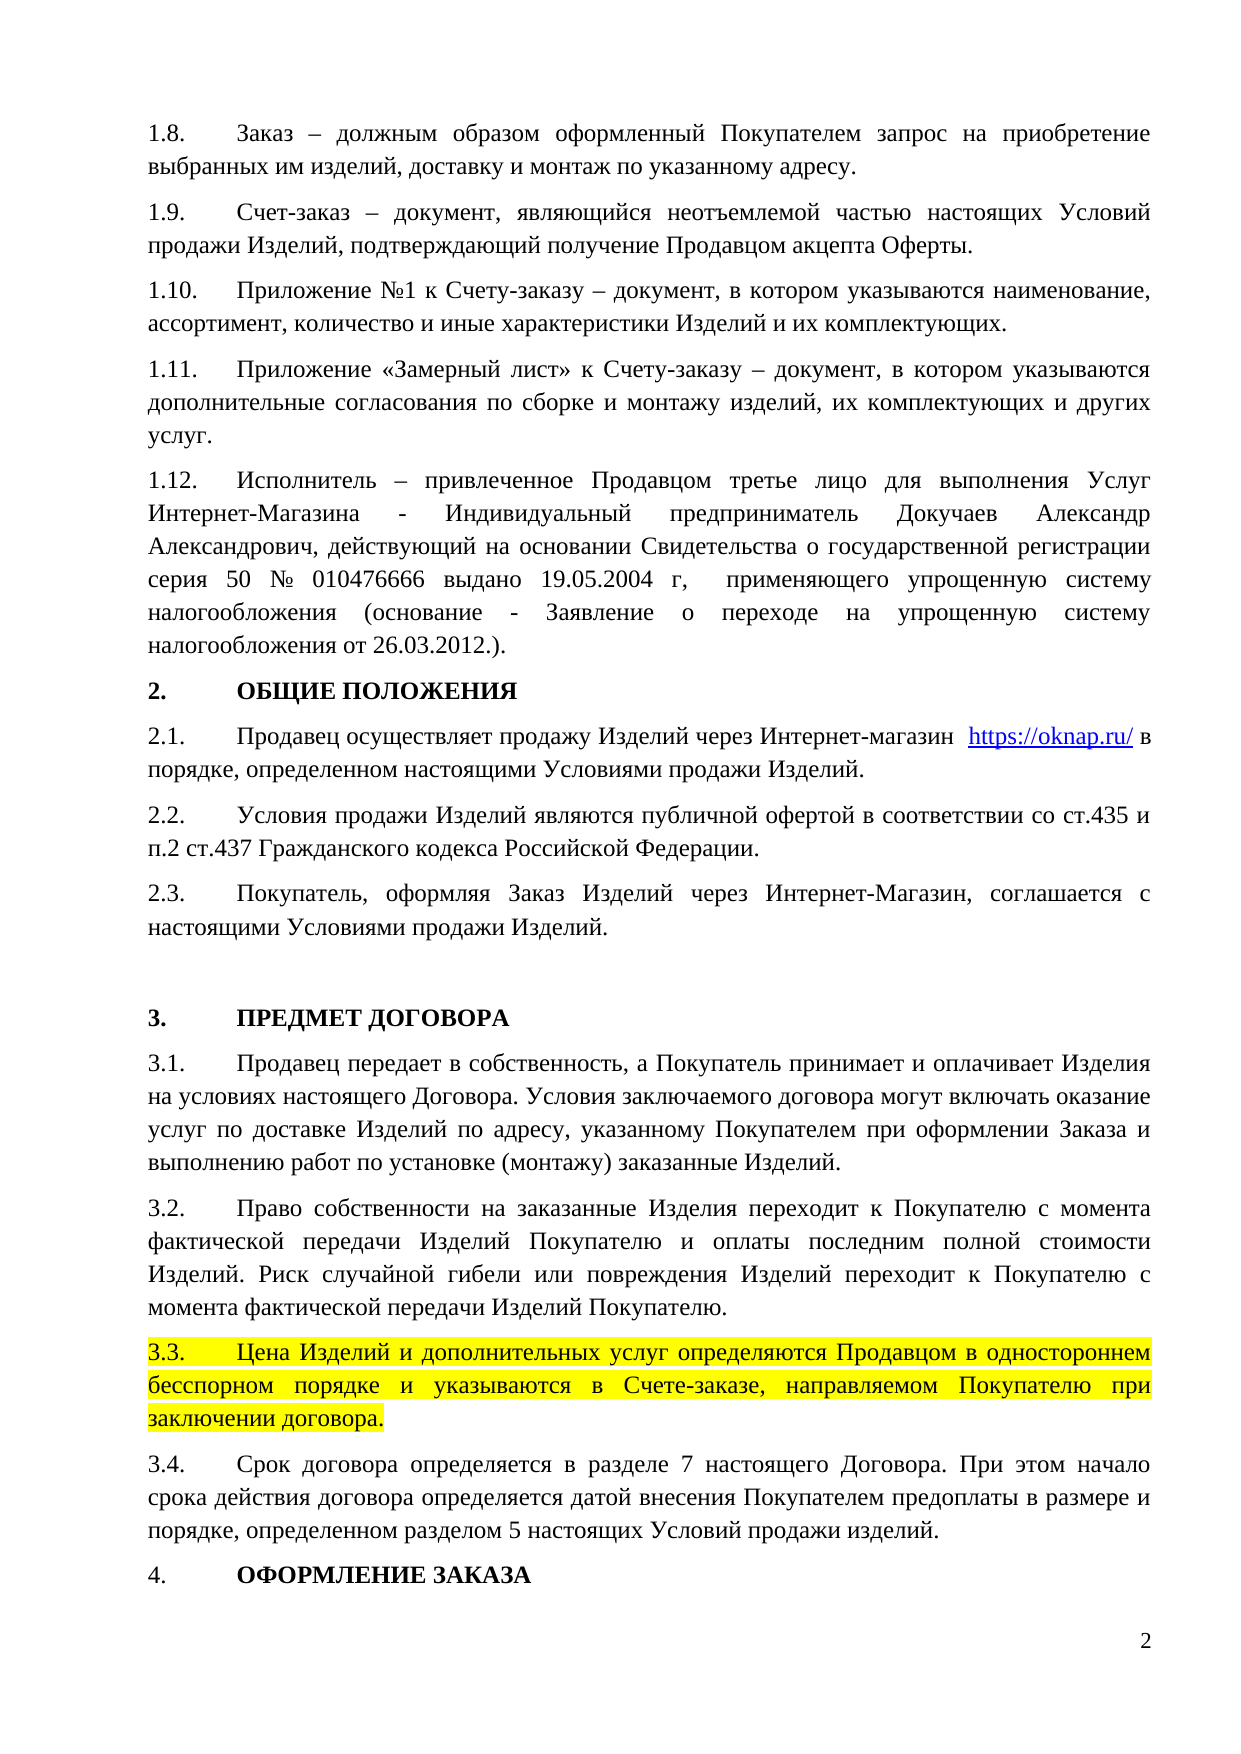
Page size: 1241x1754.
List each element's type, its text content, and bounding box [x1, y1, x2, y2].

list Приложение №1 к Счету-заказу – документ, в котором указываются наименование, ассортимент, количество и иные характеристики Изделий и их комплектующих. [148, 275, 1152, 337]
list Срок договора определяется в разделе 7 настоящего Договора. При этом начало срока действия договора определяется датой внесения Покупателем предоплаты в размере и порядке, определенном разделом 5 настоящих Условий продажи изделий. [148, 1449, 1152, 1544]
list ОФОРМЛЕНИЕ ЗАКАЗА [148, 1560, 1152, 1589]
list Цена Изделий и дополнительных услуг определяются Продавцом в одностороннем бесспорном порядке и указываются в Счете-заказе, направляемом Покупателю при заключении договора. [148, 1399, 1152, 1432]
list ОБЩИЕ ПОЛОЖЕНИЯ [148, 676, 1152, 705]
list Условия продажи Изделий являются публичной офертой в соответствии со ст.435 и п.2 ст.437 Гражданского кодекса Российской Федерации. [148, 800, 1152, 862]
list Исполнитель – привлеченное Продавцом третье лицо для выполнения Услуг Интернет-Магазина - Индивидуальный предприниматель Докучаев Александр Александрович, действующий на основании Свидетельства о государственной регистрации серия 50 № 010476666 выдано 19.05.2004 г, . [148, 465, 1152, 659]
list ПРЕДМЕТ ДОГОВОРА [148, 1003, 1152, 1031]
list Счет-заказ – документ, являющийся неотъемлемой частью настоящих Условий продажи Изделий, подтверждающий получение Продавцом акцепта Оферты. [148, 197, 1152, 258]
list Заказ – должным образом оформленный Покупателем запрос на приобретение выбранных им изделий, доставку и монтаж по указанному адресу. [148, 118, 1152, 180]
list Приложение «Замерный лист» к Счету-заказу – документ, в котором указываются дополнительные согласования по сборке и монтажу изделий, их комплектующих и других услуг. [148, 354, 1152, 448]
list Покупатель, оформляя Заказ Изделий через Интернет-Магазин, соглашается с настоящими Условиями продажи Изделий. [148, 878, 1152, 940]
list Продавец передает в собственность, а Покупатель принимает и оплачивает Изделия на условиях настоящего Договора. Условия заключаемого договора могут включать оказание услуг по доставке Изделий по адресу, указанному Покупателем при оформлении Заказа и выполнению работ по установке (монтажу) заказанные Изделий. [148, 1048, 1152, 1176]
list Право собственности на заказанные Изделия переходит к Покупателю с момента фактической передачи Изделий Покупателю и оплаты последним полной стоимости Изделий. Риск случайной гибели или повреждения Изделий переходит к Покупателю с момента фактической передачи Изделий Покупателю. [148, 1193, 1152, 1321]
list Продавец осуществляет продажу Изделий через Интернет-магазин https://oknap.ru/ в порядке, определенном настоящими Условиями продажи Изделий. [148, 721, 1152, 783]
